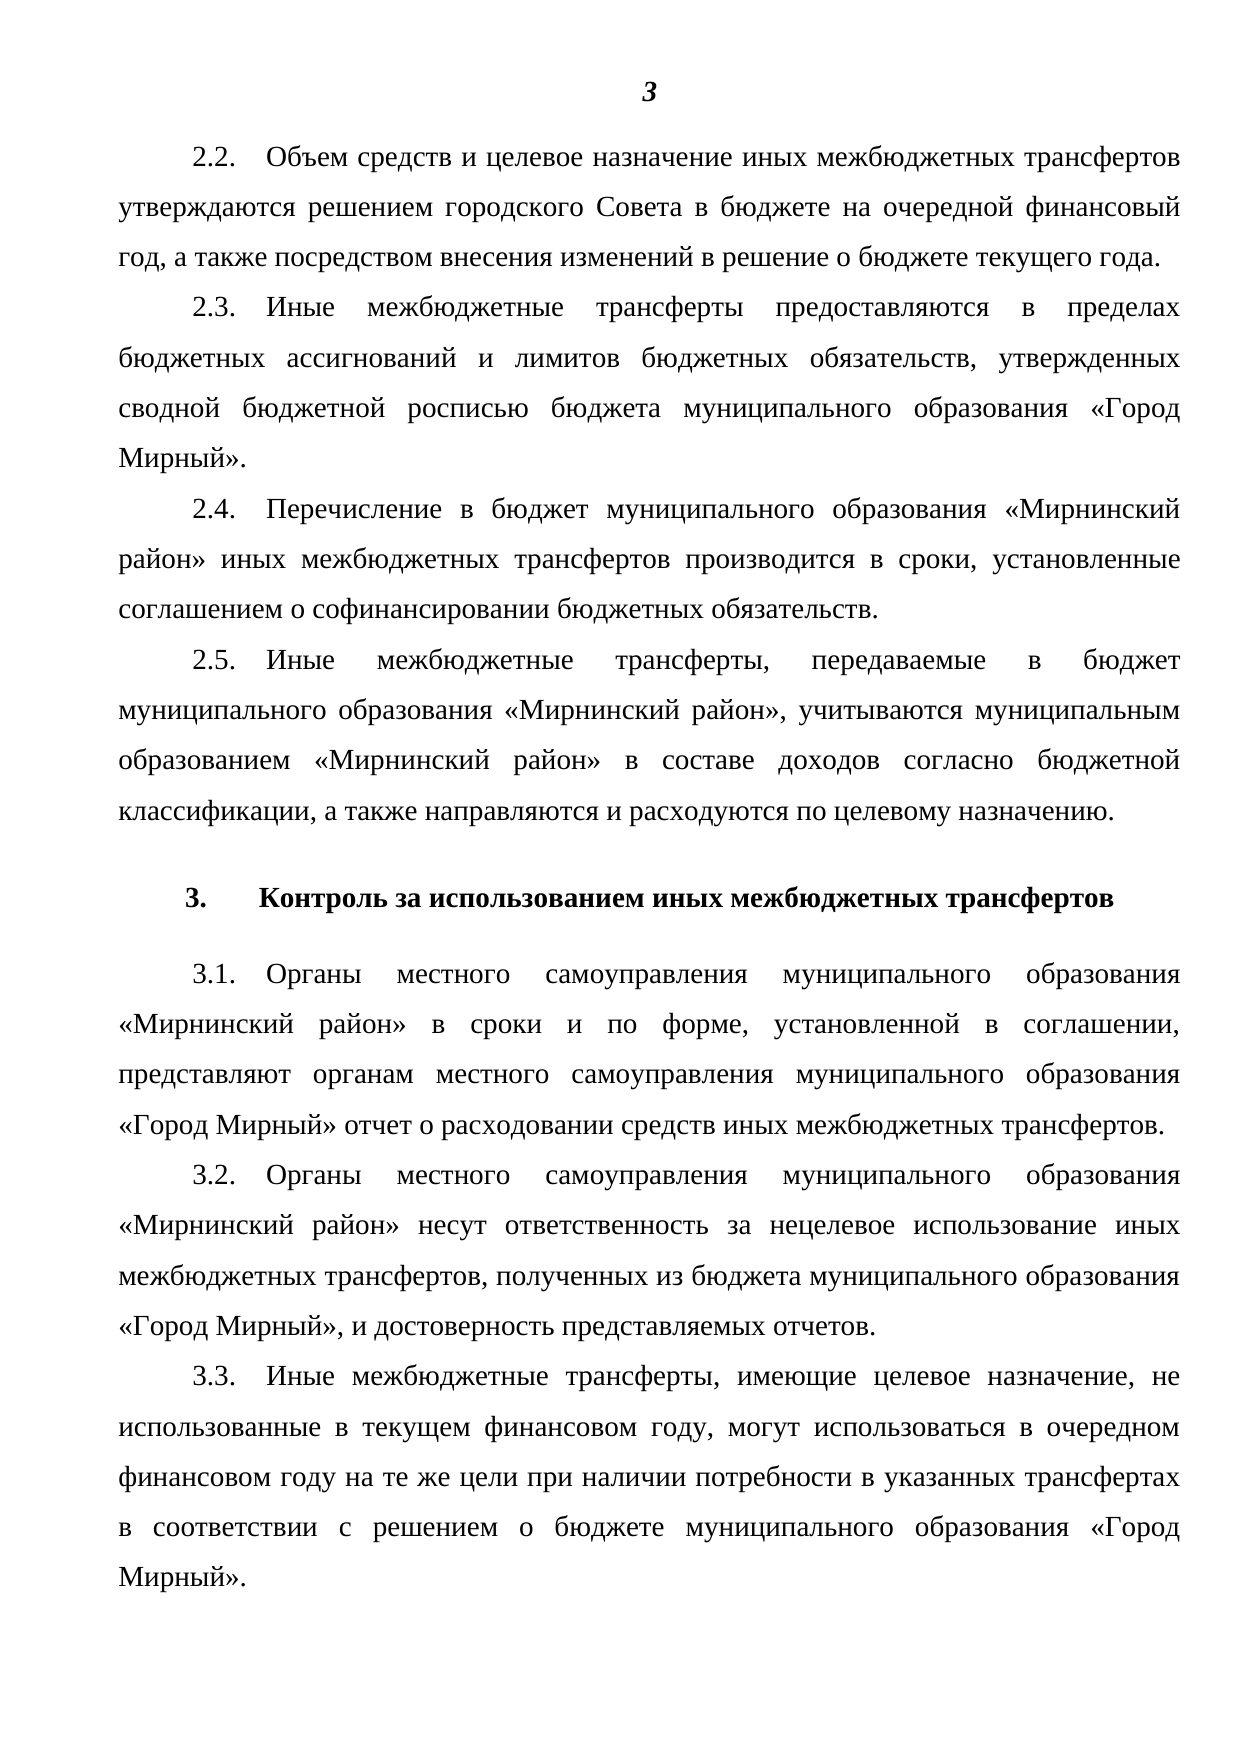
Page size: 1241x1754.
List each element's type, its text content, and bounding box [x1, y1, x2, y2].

list Органы местного самоуправления муниципального образования «Мирнинский район» в сроки и по форме, установленной в соглашении, представляют органам местного самоуправления муниципального образования «Город Мирный» отчет о расходовании средств иных межбюджетных трансфертов. [118, 956, 1181, 1140]
list Иные межбюджетные трансферты, передаваемые в бюджет муниципального образования «Мирнинский район», учитываются муниципальным образованием «Мирнинский район» в составе доходов согласно бюджетной классификации, а также направляются и расходуются по целевому назначению. [118, 642, 1181, 826]
list Иные межбюджетные трансферты, имеющие целевое назначение, не использованные в текущем финансовом году, могут использоваться в очередном финансовом году на те же цели при наличии потребности в указанных трансфертах в соответствии с решением о бюджете муниципального образования «Город Мирный». [118, 1358, 1181, 1593]
list Контроль за использованием иных межбюджетных трансфертов [118, 881, 1181, 914]
list Органы местного самоуправления муниципального образования «Мирнинский район» несут ответственность за нецелевое использование иных межбюджетных трансфертов, полученных из бюджета муниципального образования «Город Мирный», и достоверность представляемых отчетов. [118, 1157, 1181, 1342]
list Перечисление в бюджет муниципального образования «Мирнинский район» иных межбюджетных трансфертов производится в сроки, установленные соглашением о софинансировании бюджетных обязательств. [118, 491, 1181, 625]
list Иные межбюджетные трансферты предоставляются в пределах бюджетных ассигнований и лимитов бюджетных обязательств, утвержденных сводной бюджетной росписью бюджета муниципального образования «Город Мирный». [118, 289, 1181, 474]
list Объем средств и целевое назначение иных межбюджетных трансфертов утверждаются решением городского Совета в бюджете на очередной финансовый год, а также посредством внесения изменений в решение о бюджете текущего года. [118, 139, 1181, 273]
